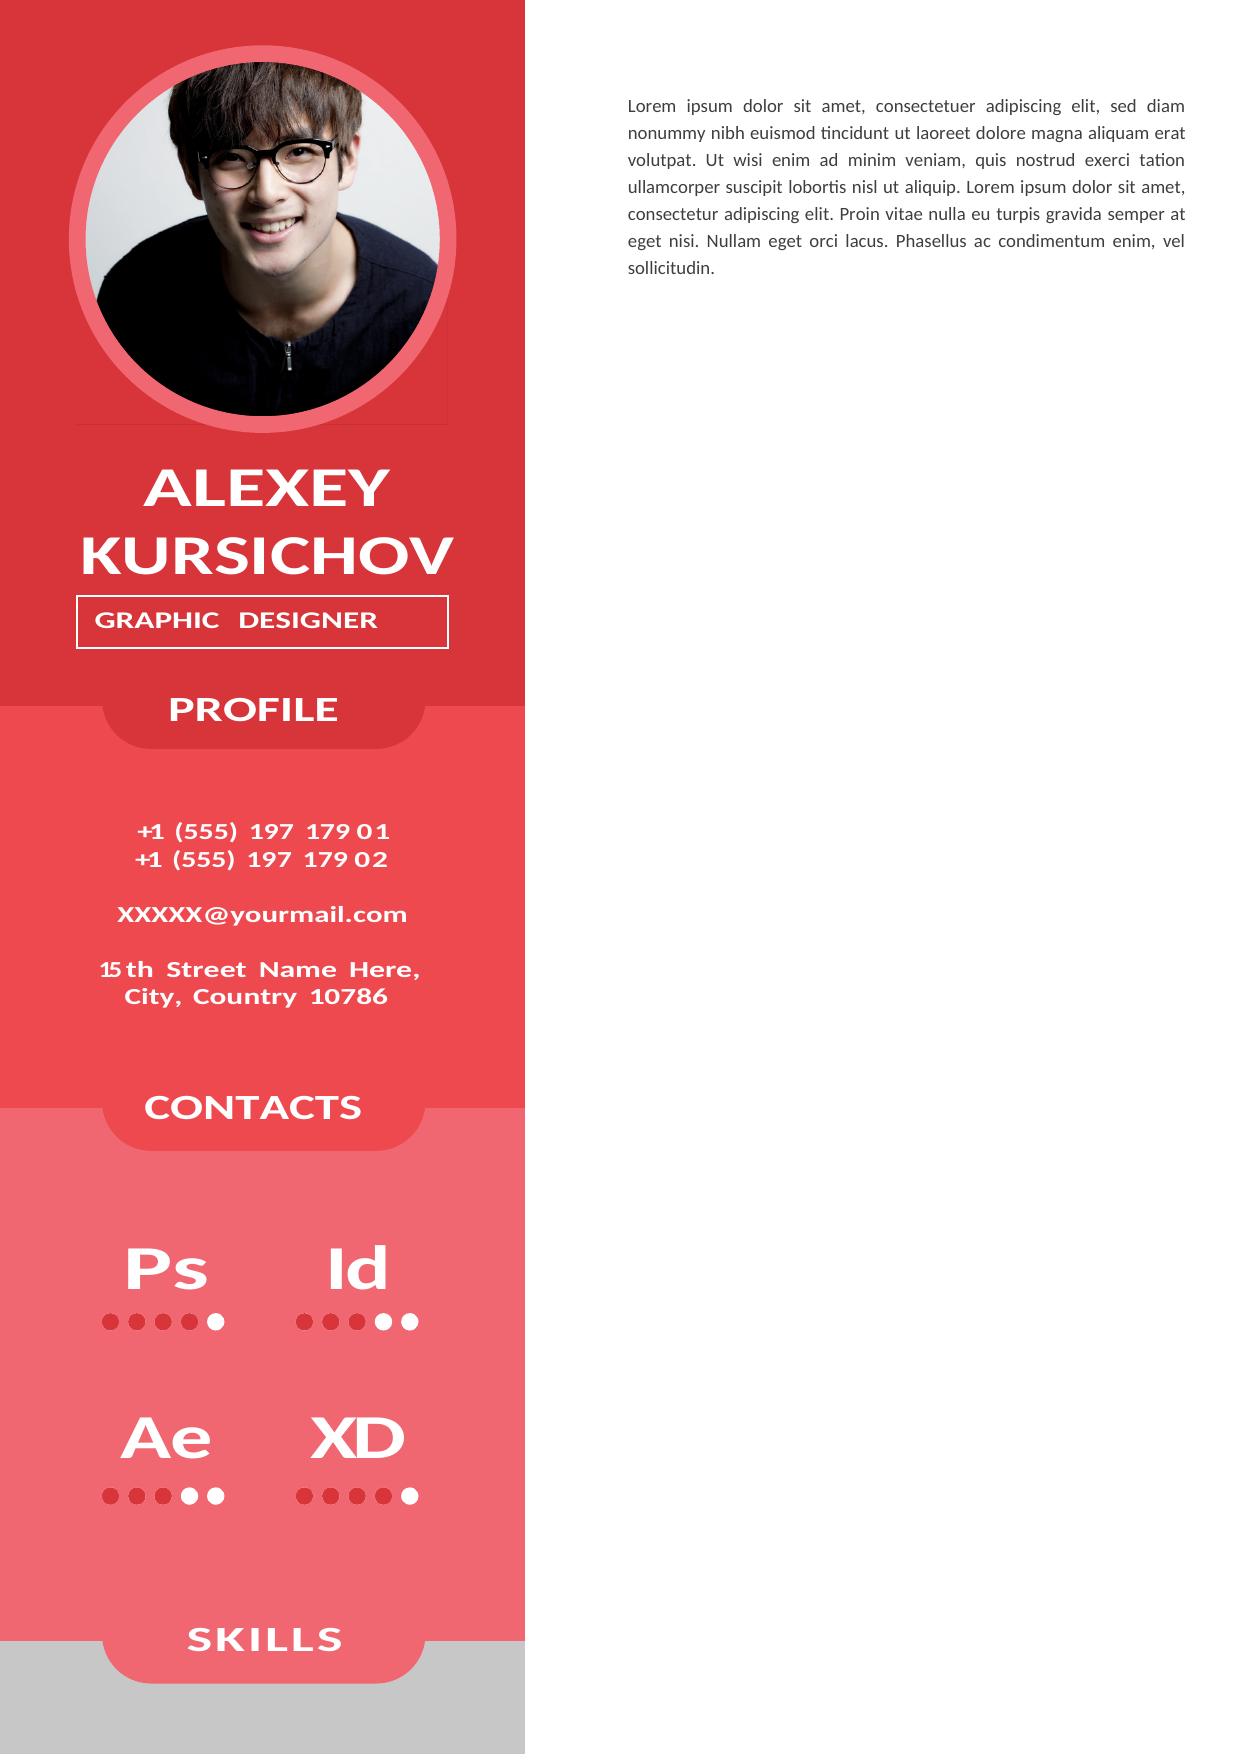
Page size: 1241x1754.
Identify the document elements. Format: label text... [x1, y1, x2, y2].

picture [76, 295, 204, 425]
picture [76, 52, 208, 183]
text Lorem ipsum dolor sit amet, consectetuer adipiscing elit, sed diam nonummy nibh euismod tincidunt ut laoreet dolore magna aliquam erat volutpat. Ut wisi enim ad minim veniam, quis nostrud exerci tation ullamcorper suscipit lobortis nisl ut aliquip. Lorem ipsum dolor sit amet, consectetur adipiscing elit. Proin vitae nulla eu turpis gravida semper at eget nisi. Nullam eget orci lacus. Phasellus ac condimentum enim, vel sollicitudin. [628, 94, 1186, 279]
picture [317, 52, 448, 179]
picture [86, 62, 439, 416]
picture [321, 299, 448, 425]
